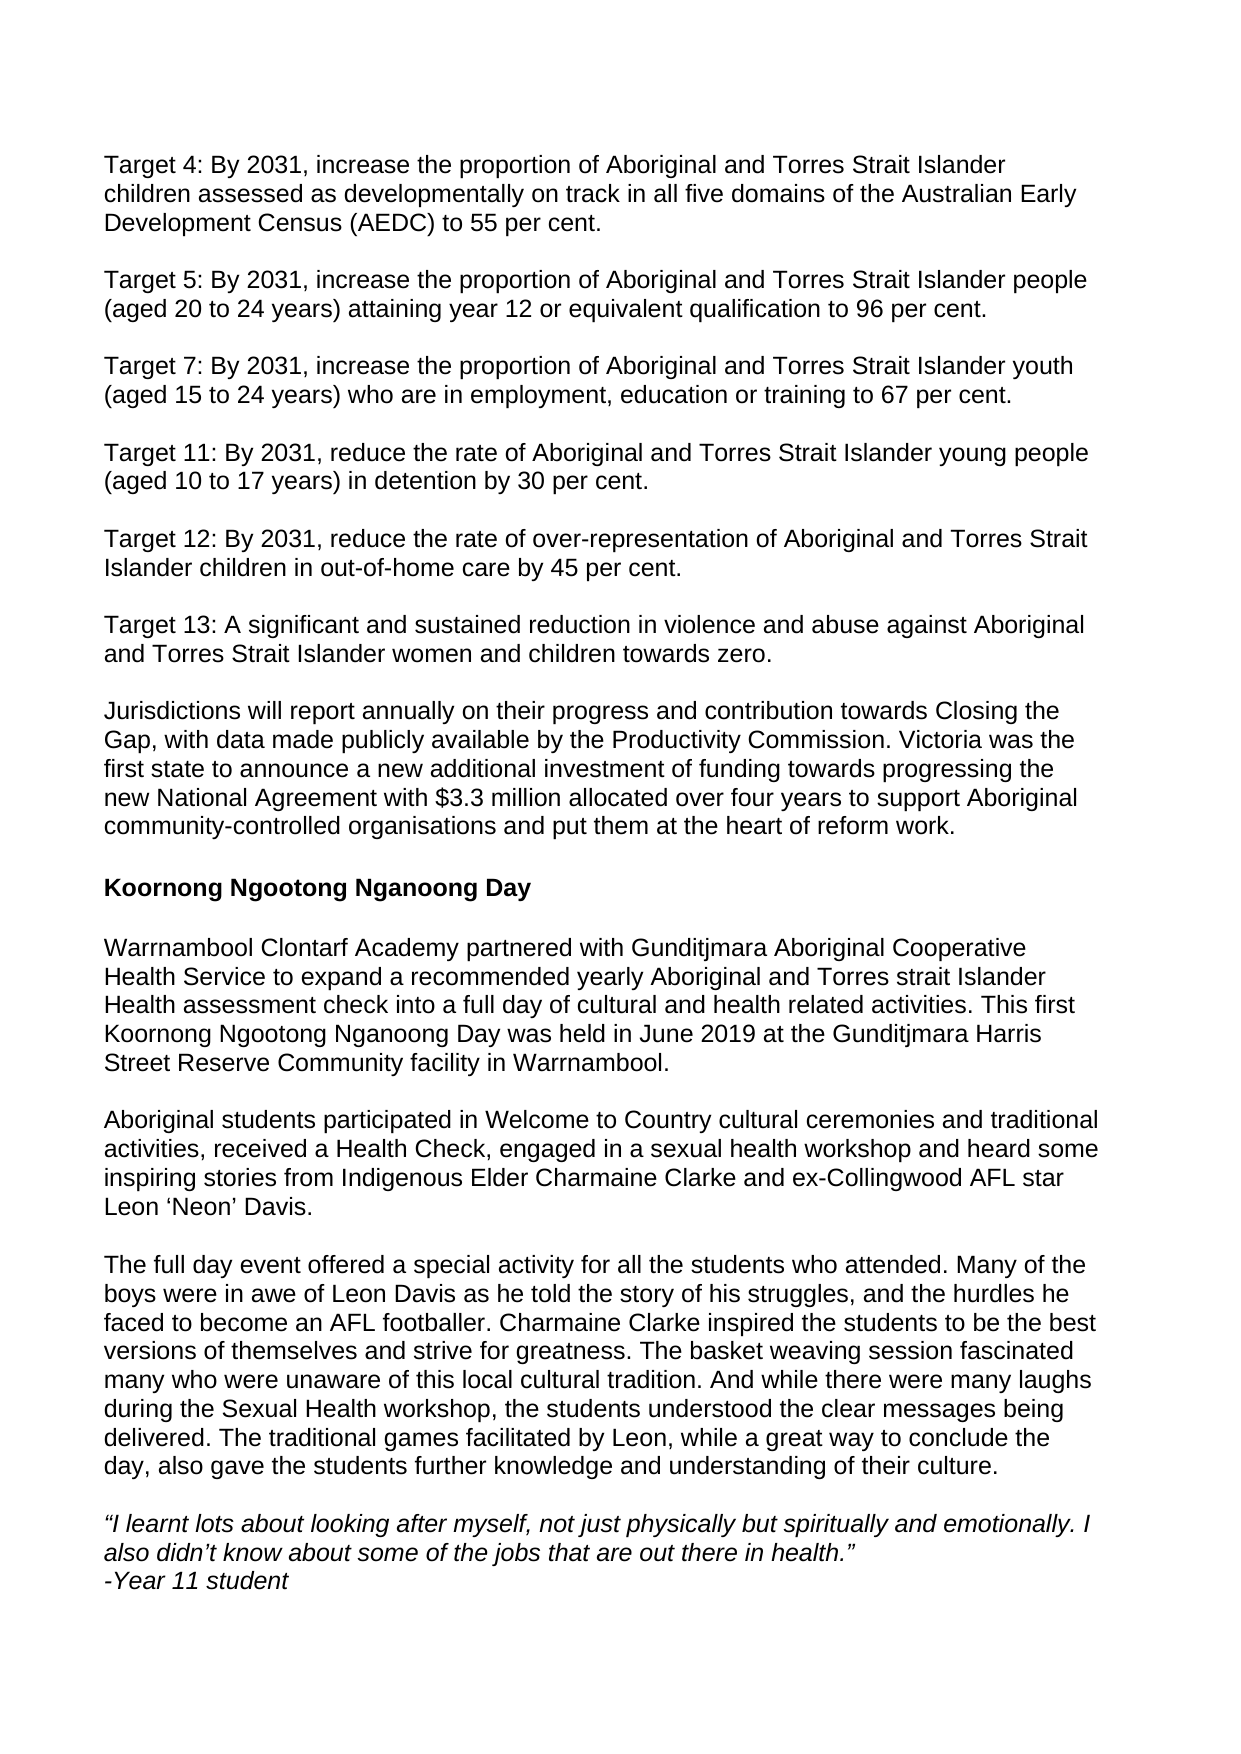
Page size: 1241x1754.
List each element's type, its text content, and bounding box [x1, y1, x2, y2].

text -Year 11 student [103, 1566, 1101, 1595]
text Target 5: By 2031, increase the proportion of Aboriginal and Torres Strait Islander people (aged 20 to 24 years) attaining year 12 or equivalent qualification to 96 per cent. [103, 265, 1101, 322]
subtitle Koornong Ngootong Nganoong Day [103, 873, 1101, 902]
text Target 12: By 2031, reduce the rate of over-representation of Aboriginal and Torres Strait Islander children in out-of-home care by 45 per cent. [103, 524, 1101, 581]
text “I learnt lots about looking after myself, not just physically but spiritually and emotionally. I also didn’t know about some of the jobs that are out there in health.” [103, 1509, 1101, 1566]
text Target 13: A significant and sustained reduction in violence and abuse against Aboriginal and Torres Strait Islander women and children towards zero. [103, 610, 1101, 667]
text The full day event offered a special activity for all the students who attended. Many of the boys were in awe of Leon Davis as he told the story of his struggles, and the hurdles he faced to become an AFL footballer. Charmaine Clarke inspired the students to be the best versions of themselves and strive for greatness. The basket weaving session fascinated many who were unaware of this local cultural tradition. And while there were many laughs during the Sexual Health workshop, the students understood the clear messages being delivered. The traditional games facilitated by Leon, while a great way to conclude the day, also gave the students further knowledge and understanding of their culture. [103, 1250, 1101, 1480]
text Health Service to expand a recommended yearly Aboriginal and Torres strait Islander Health assessment check into a full day of cultural and health related activities. This first Koornong Ngootong Nganoong Day was held in June 2019 at the Gunditjmara Harris Street Reserve Community facility in Warrnambool. [103, 961, 1101, 1076]
text Warrnambool Clontarf Academy partnered with Gunditjmara Aboriginal Cooperative [103, 933, 1101, 961]
text Target 4: By 2031, increase the proportion of Aboriginal and Torres Strait Islander children assessed as developmentally on track in all five domains of the Australian Early Development Census (AEDC) to 55 per cent. [103, 150, 1101, 236]
text Target 7: By 2031, increase the proportion of Aboriginal and Torres Strait Islander youth (aged 15 to 24 years) who are in employment, education or training to 67 per cent. [103, 351, 1101, 409]
text Jurisdictions will report annually on their progress and contribution towards Closing the Gap, with data made publicly available by the Productivity Commission. Victoria was the first state to announce a new additional investment of funding towards progressing the new National Agreement with $3.3 million allocated over four years to support Aboriginal community-controlled organisations and put them at the heart of reform work. [103, 696, 1101, 840]
text Aboriginal students participated in Welcome to Country cultural ceremonies and traditional activities, received a Health Check, engaged in a sexual health workshop and heard some inspiring stories from Indigenous Elder Charmaine Clarke and ex-Collingwood AFL star Leon ‘Neon’ Davis. [103, 1105, 1101, 1220]
text Target 11: By 2031, reduce the rate of Aboriginal and Torres Strait Islander young people (aged 10 to 17 years) in detention by 30 per cent. [103, 437, 1101, 495]
